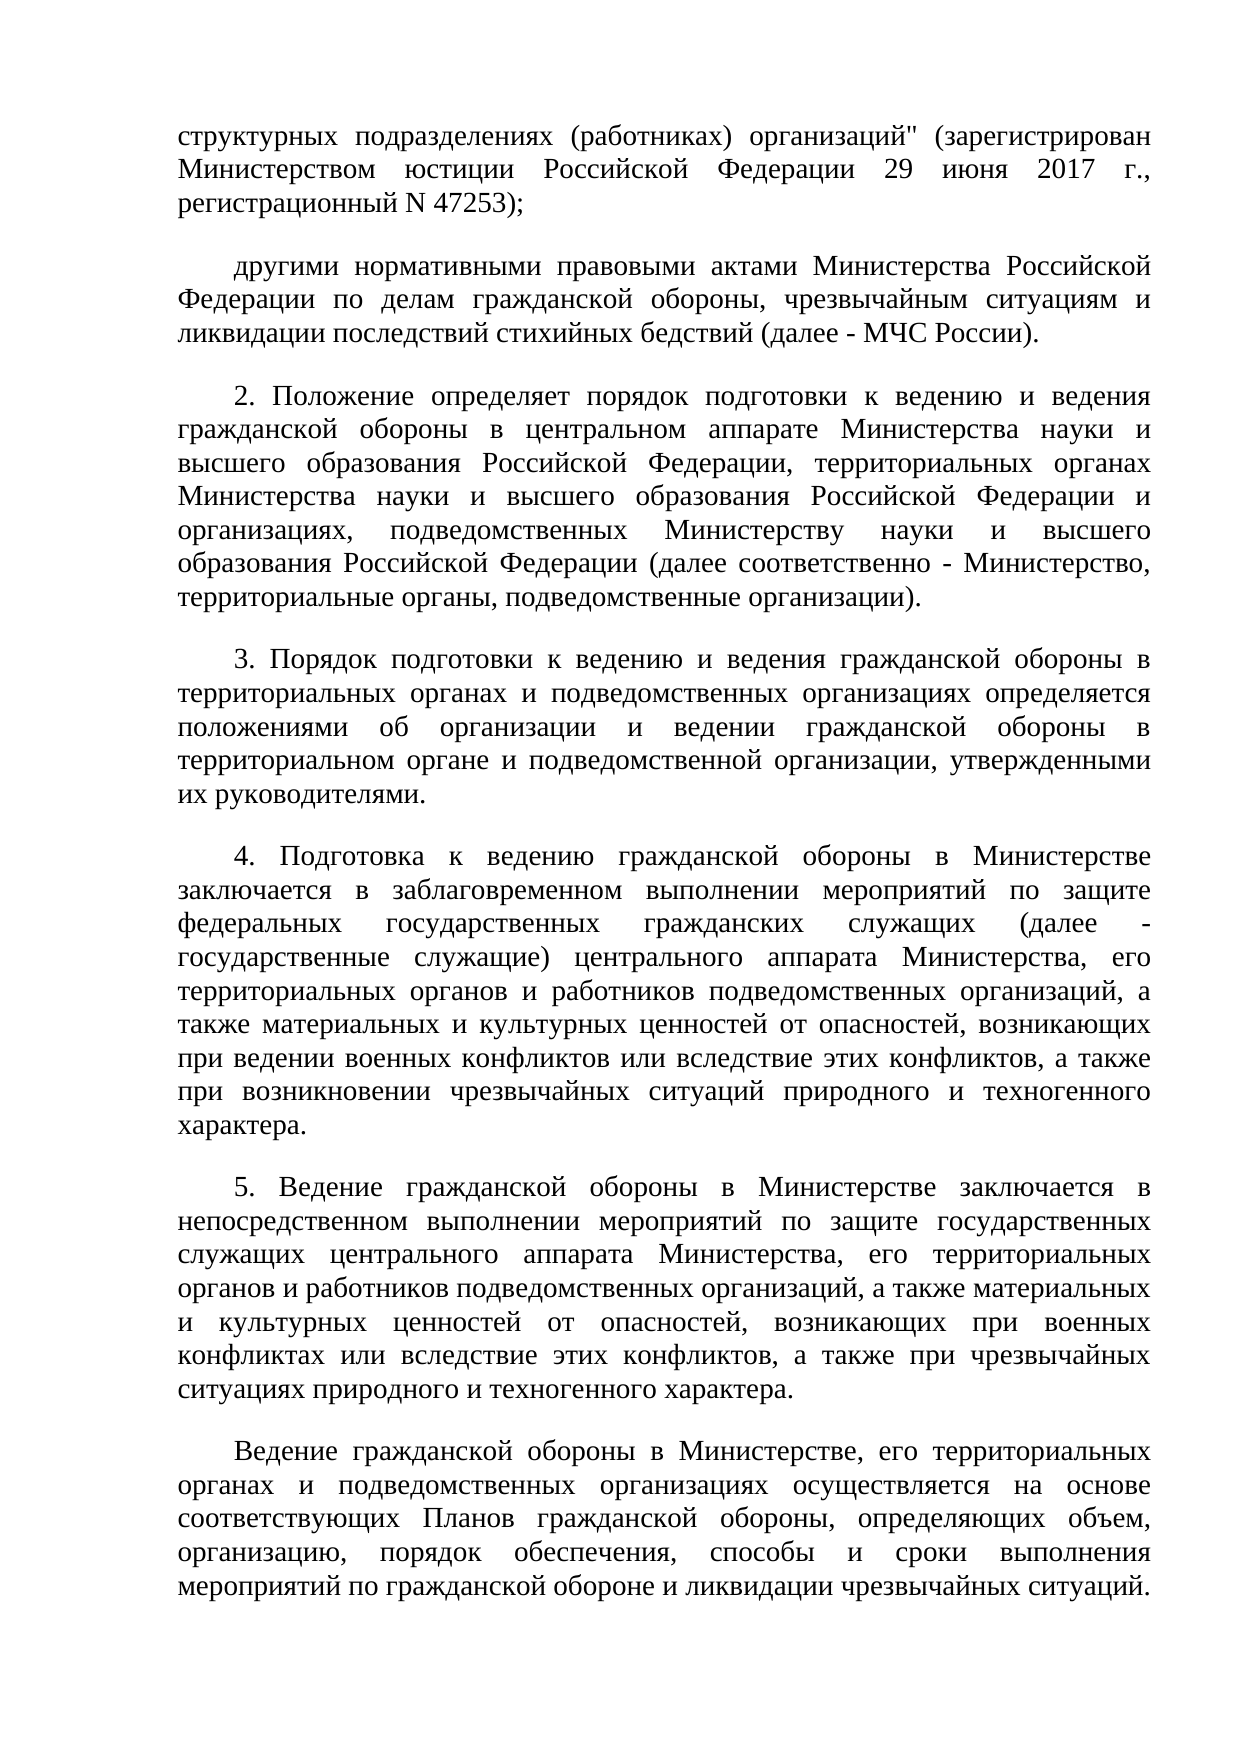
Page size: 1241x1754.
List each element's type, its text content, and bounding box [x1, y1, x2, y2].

text Ведение гражданской обороны в Министерстве, его территориальных органах и подведомственных организациях осуществляется на основе соответствующих Планов гражданской обороны, определяющих объем, организацию, порядок обеспечения, способы и сроки выполнения мероприятий по гражданской обороне и ликвидации чрезвычайных ситуаций. [177, 1433, 1152, 1601]
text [177, 118, 1152, 219]
text 2. Положение определяет порядок подготовки к ведению и ведения гражданской обороны в центральном аппарате Министерства науки и высшего образования Российской Федерации, территориальных органах Министерства науки и высшего образования Российской Федерации и организациях, подведомственных Министерству науки и высшего образования Российской Федерации (далее соответственно - Министерство, территориальные органы, подведомственные организации). [177, 378, 1152, 612]
text 4. Подготовка к ведению гражданской обороны в Министерстве заключается в заблаговременном выполнении мероприятий по защите федеральных государственных гражданских служащих (далее - государственные служащие) центрального аппарата Министерства, его территориальных органов и работников подведомственных организаций, а также материальных и культурных ценностей от опасностей, возникающих при ведении военных конфликтов или вследствие этих конфликтов, а также при возникновении чрезвычайных ситуаций природного и техногенного характера. [177, 838, 1152, 1140]
text другими нормативными правовыми актами Министерства Российской Федерации по делам гражданской обороны, чрезвычайным ситуациям и ликвидации последствий стихийных бедствий (далее - МЧС России). [177, 248, 1152, 348]
text 3. Порядок подготовки к ведению и ведения гражданской обороны в территориальных органах и подведомственных организациях определяется положениями об организации и ведении гражданской обороны в территориальном органе и подведомственной организации, утвержденными их руководителями. [177, 642, 1152, 809]
text 5. Ведение гражданской обороны в Министерстве заключается в непосредственном выполнении мероприятий по защите государственных служащих центрального аппарата Министерства, его территориальных органов и работников подведомственных организаций, а также материальных и культурных ценностей от опасностей, возникающих при военных конфликтах или вследствие этих конфликтов, а также при чрезвычайных ситуациях природного и техногенного характера. [177, 1169, 1152, 1404]
